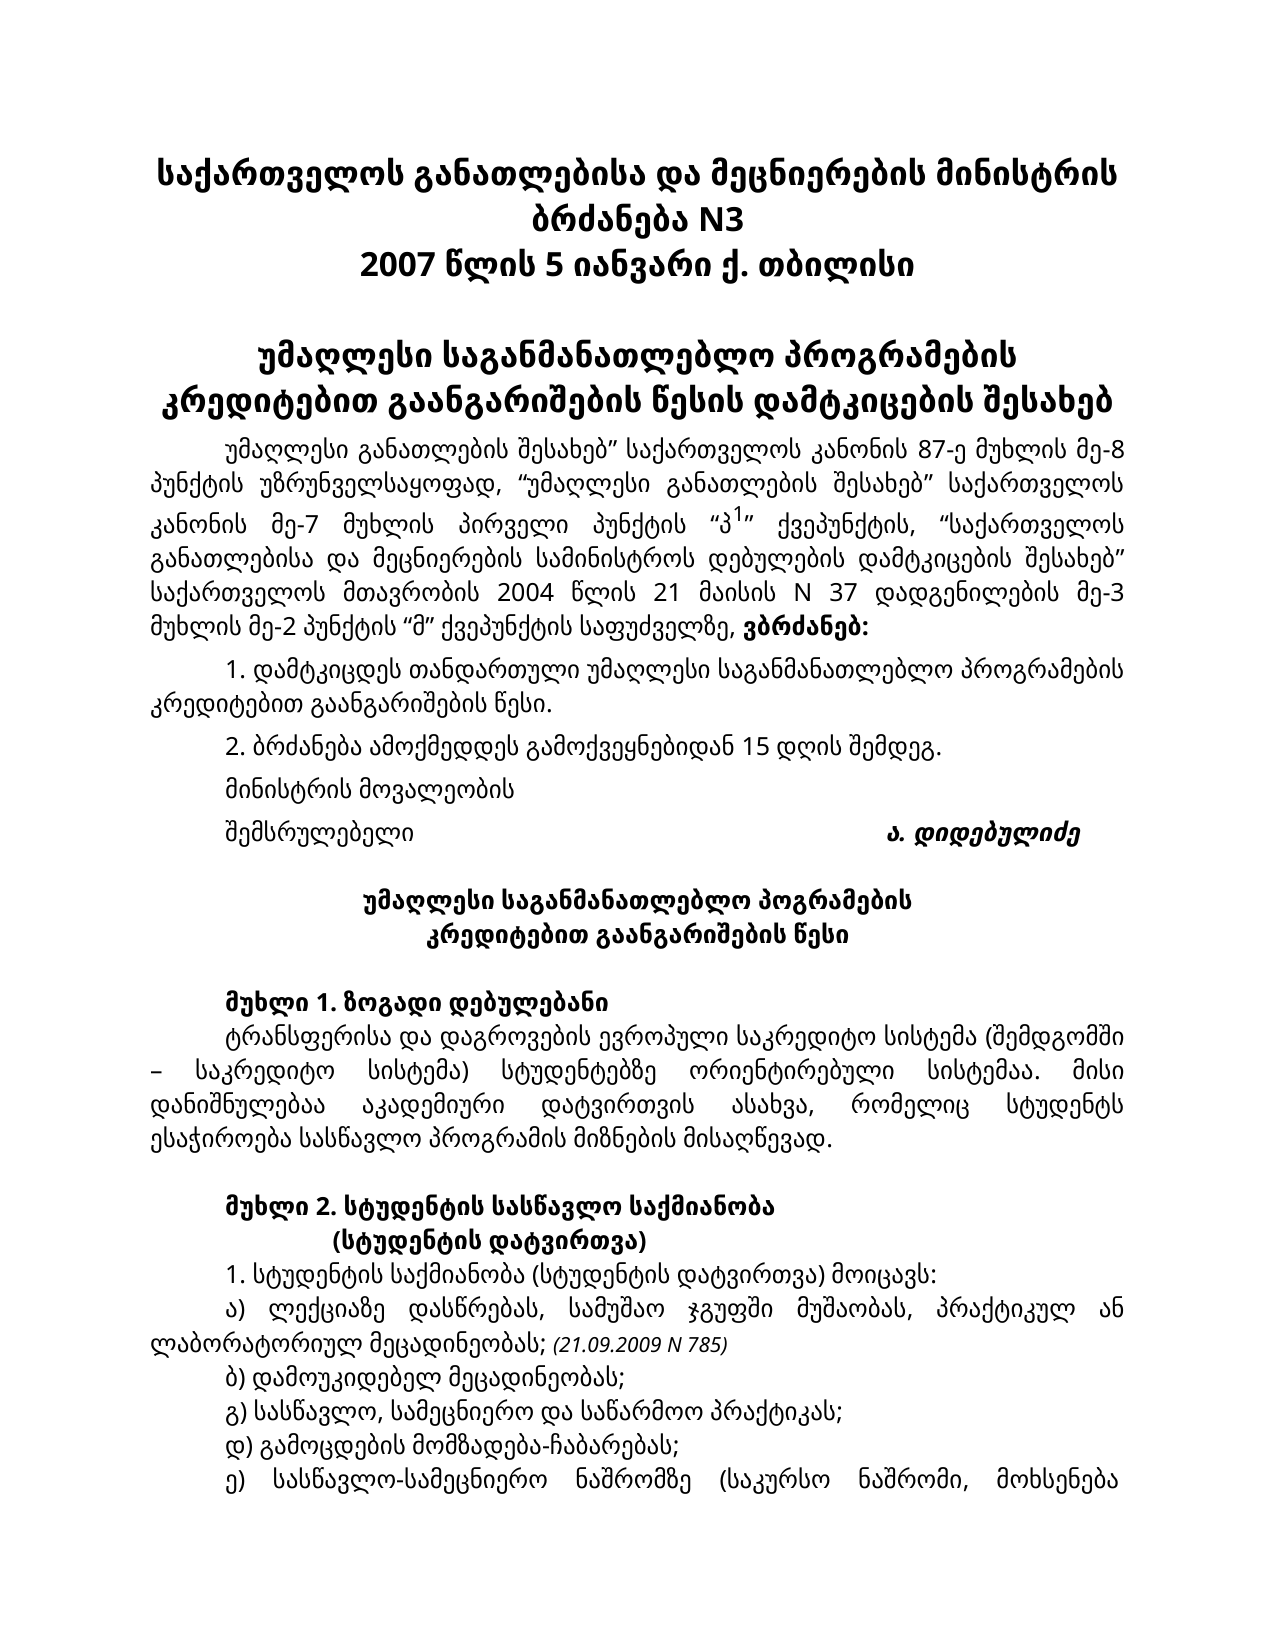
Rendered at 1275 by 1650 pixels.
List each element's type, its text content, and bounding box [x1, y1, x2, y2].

text ბრძანება N3 [150, 195, 1125, 241]
text 1. სტუდენტის საქმიანობა (სტუდენტის დატვირთვა) მოიცავს: [150, 1257, 1125, 1291]
text უმაღლესი საგანმანათლებლო პოგრამების [150, 882, 1125, 916]
text საქართველოს განათლებისა და მეცნიერების მინისტრის [150, 150, 1125, 195]
text კრედიტებით გაანგარიშების წესი [150, 916, 1125, 951]
text ბ) დამოუკიდებელ მეცადინეობას; [150, 1359, 1125, 1393]
text 2. ბრძანება ამოქმედდეს გამოქვეყნებიდან 15 დღის შემდეგ. [150, 728, 1125, 762]
text უმაღლესი საგანმანათლებლო პროგრამების კრედიტებით გაანგარიშების წესის დამტკიცების შესახებ [150, 332, 1125, 422]
text უმაღლესი განათლების შესახებ” საქართველოს კანონის 87-ე მუხლის მე-8 პუნქტის უზრუნველსაყოფად, “უმაღლესი განათლების შესახებ” საქართველოს კანონის მე-7 მუხლის პირველი პუნქტის “პ1” ქვეპუნქტის, “საქართველოს განათლებისა და მეცნიერების სამინისტროს დებულების დამტკიცების შესახებ” საქართველოს მთავრობის 2004 წლის 21 მაისის N 37 დადგენილების მე-3 მუხლის მე-2 პუნქტის “მ” ქვეპუნქტის საფუძველზე, ვბრძანებ: [150, 431, 1125, 643]
text (სტუდენტის დატვირთვა) [150, 1223, 1125, 1257]
text გ) სასწავლო, სამეცნიერო და საწარმოო პრაქტიკას; [150, 1393, 1125, 1427]
text ტრანსფერისა და დაგროვების ევროპული საკრედიტო სისტემა (შემდგომში – საკრედიტო სისტემა) სტუდენტებზე ორიენტირებული სისტემაა. მისი დანიშნულებაა აკადემიური დატვირთვის ასახვა, რომელიც სტუდენტს ესაჭიროება სასწავლო პროგრამის მიზნების მისაღწევად. [150, 1019, 1125, 1155]
text 2007 წლის 5 იანვარი ქ. თბილისი [150, 241, 1125, 286]
text ა) ლექციაზე დასწრებას, სამუშაო ჯგუფში მუშაობას, პრაქტიკულ ან ლაბორატორიულ მეცადინეობას; (21.09.2009 N 785) [150, 1291, 1125, 1359]
text მუხლი 1. ზოგადი დებულებანი [150, 984, 1125, 1019]
text შემსრულებელი ა. დიდებულიძე [150, 814, 1125, 848]
text 1. დამტკიცდეს თანდართული უმაღლესი საგანმანათლებლო პროგრამების კრედიტებით გაანგარიშების წესი. [150, 651, 1125, 719]
text მინისტრის მოვალეობის [150, 771, 1125, 805]
text მუხლი 2. სტუდენტის სასწავლო საქმიანობა [150, 1189, 1125, 1223]
text დ) გამოცდების მომზადება-ჩაბარებას; [150, 1427, 1125, 1461]
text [150, 1461, 1120, 1496]
